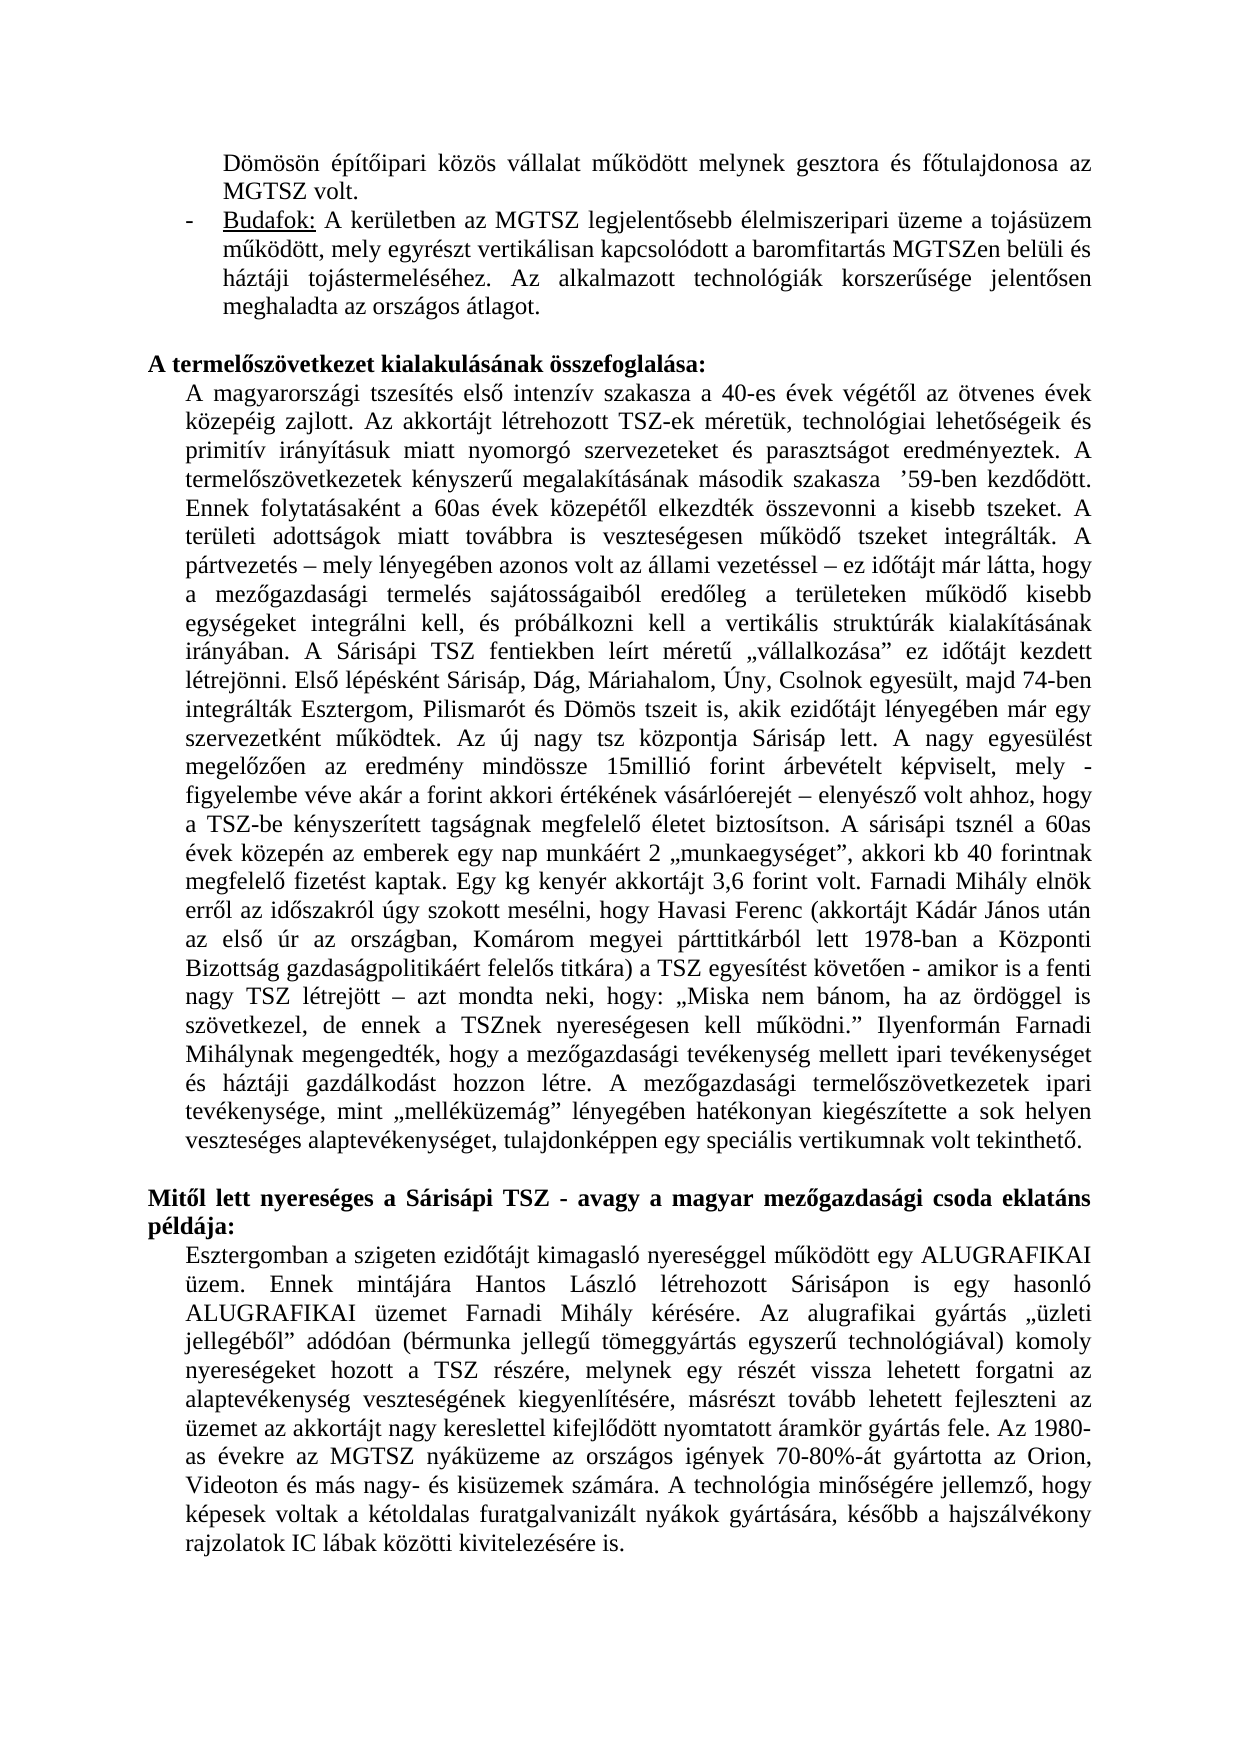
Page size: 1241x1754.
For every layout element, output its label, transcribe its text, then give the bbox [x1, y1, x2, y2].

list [185, 148, 1093, 205]
text A magyarországi tszesítés első intenzív szakasza a 40-es évek végétől az ötvenes évek közepéig zajlott. Az akkortájt létrehozott TSZ-ek méretük, technológiai lehetőségeik és primitív irányításuk miatt nyomorgó szervezeteket és parasztságot eredményeztek. A termelőszövetkezetek kényszerű megalakításának második szakasza ’59-ben kezdődött. Ennek folytatásaként a 60as évek közepétől elkezdték összevonni a kisebb tszeket. A területi adottságok miatt továbbra is veszteségesen működő tszeket integrálták. A pártvezetés – mely lényegében azonos volt az állami vezetéssel – ez időtájt már látta, hogy a mezőgazdasági termelés sajátosságaiból eredőleg a területeken működő kisebb egységeket integrálni kell, és próbálkozni kell a vertikális struktúrák kialakításának irányában. A Sárisápi TSZ fentiekben leírt méretű „vállalkozása” ez időtájt kezdett létrejönni. Első lépésként Sárisáp, Dág, Máriahalom, Úny, Csolnok egyesült, majd 74-ben integrálták Esztergom, Pilismarót és Dömös tszeit is, akik ezidőtájt lényegében már egy szervezetként működtek. Az új nagy tsz központja Sárisáp lett. A nagy egyesülést megelőzően az eredmény mindössze 15millió forint árbevételt képviselt, mely - figyelembe véve akár a forint akkori értékének vásárlóerejét – elenyésző volt ahhoz, hogy a TSZ-be kényszerített tagságnak megfelelő életet biztosítson. A sárisápi tsznél a 60as évek közepén az emberek egy nap munkáért 2 „munkaegységet”, akkori kb 40 forintnak megfelelő fizetést kaptak. Egy kg kenyér akkortájt 3,6 forint volt. Farnadi Mihály elnök erről az időszakról úgy szokott mesélni, hogy Havasi Ferenc (akkortájt Kádár János után az első úr az országban, Komárom megyei párttitkárból lett 1978-ban a Központi Bizottság gazdaságpolitikáért felelős titkára) a TSZ egyesítést követően - amikor is a fenti nagy TSZ létrejött – azt mondta neki, hogy: „Miska nem bánom, ha az ördöggel is szövetkezel, de ennek a TSZnek nyereségesen kell működni.” Ilyenformán Farnadi Mihálynak megengedték, hogy a mezőgazdasági tevékenység mellett ipari tevékenységet és háztáji gazdálkodást hozzon létre. A mezőgazdasági termelőszövetkezetek ipari tevékenysége, mint „melléküzemág” lényegében hatékonyan kiegészítette a sok helyen veszteséges alaptevékenységet, tulajdonképpen egy speciális vertikumnak volt tekinthető. [185, 378, 1093, 1154]
text Esztergomban a szigeten ezidőtájt kimagasló nyereséggel működött egy ALUGRAFIKAI üzem. Ennek mintájára Hantos László létrehozott Sárisápon is egy hasonló ALUGRAFIKAI üzemet Farnadi Mihály kérésére. Az alugrafikai gyártás „üzleti jellegéből” adódóan (bérmunka jellegű tömeggyártás egyszerű technológiával) komoly nyereségeket hozott a TSZ részére, melynek egy részét vissza lehetett forgatni az alaptevékenység veszteségének kiegyenlítésére, másrészt tovább lehetett fejleszteni az üzemet az akkortájt nagy kereslettel kifejlődött nyomtatott áramkör gyártás fele. Az 1980-as évekre az MGTSZ nyáküzeme az országos igények 70-80%-át gyártotta az Orion, Videoton és más nagy- és kisüzemek számára. A technológia minőségére jellemző, hogy képesek voltak a kétoldalas furatgalvanizált nyákok gyártására, később a hajszálvékony rajzolatok IC lábak közötti kivitelezésére is. [185, 1240, 1093, 1556]
list Budafok: A kerületben az MGTSZ legjelentősebb élelmiszeripari üzeme a tojásüzem működött, mely egyrészt vertikálisan kapcsolódott a baromfitartás MGTSZen belüli és háztáji tojástermeléséhez. Az alkalmazott technológiák korszerűsége jelentősen meghaladta az országos átlagot. [185, 205, 1093, 320]
text A termelőszövetkezet kialakulásának összefoglalása: [148, 349, 1093, 378]
text Mitől lett nyereséges a Sárisápi TSZ - avagy a magyar mezőgazdasági csoda eklatáns példája: [148, 1183, 1093, 1240]
